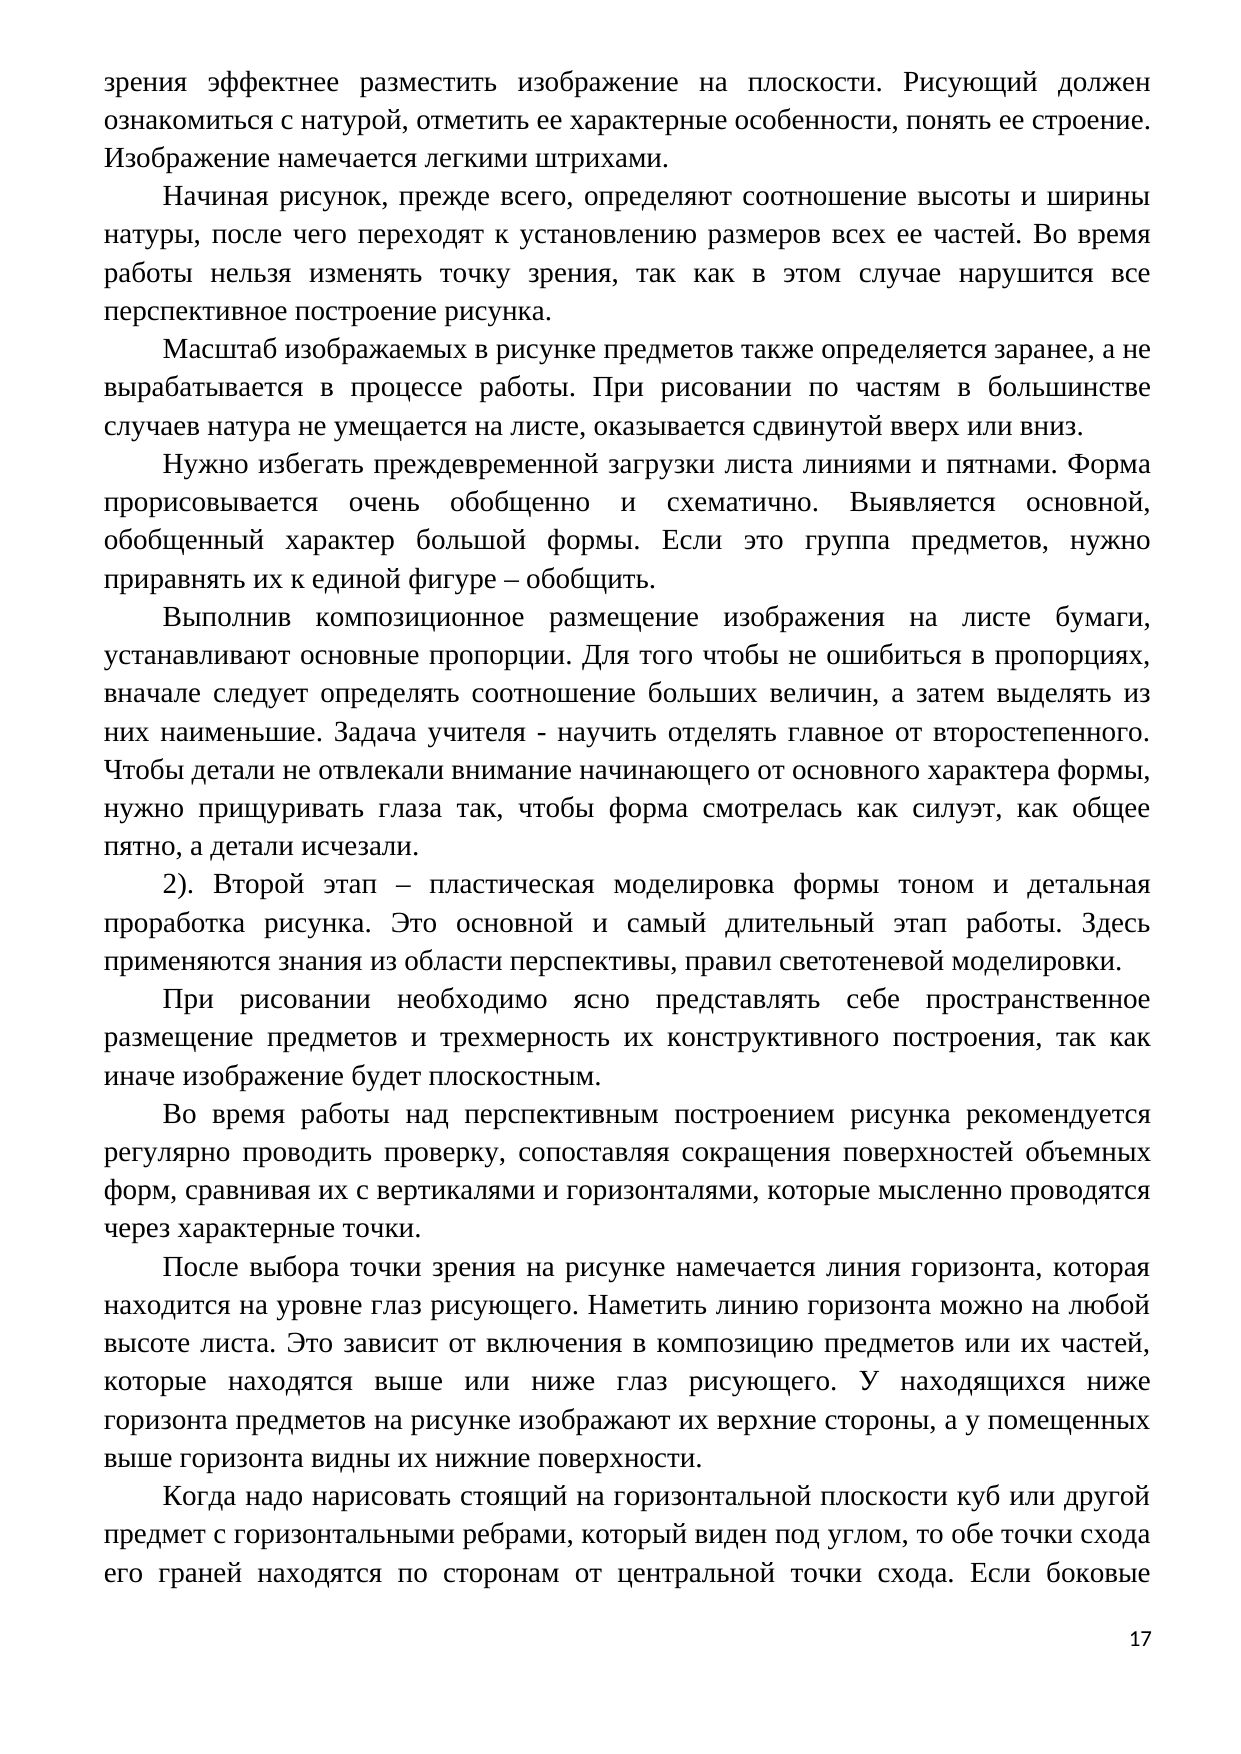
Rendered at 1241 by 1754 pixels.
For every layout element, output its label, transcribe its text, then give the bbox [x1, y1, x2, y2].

text Начиная рисунок, прежде всего, определяют соотношение высоты и ширины натуры, после чего переходят к установлению размеров всех ее частей. Во время работы нельзя изменять точку зрения, так как в этом случае нарушится все перспективное построение рисунка. [103, 174, 1152, 327]
text При рисовании необходимо ясно представлять себе пространственное размещение предметов и трехмерность их конструктивного построения, так как иначе изображение будет плоскостным. [103, 977, 1152, 1091]
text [103, 1473, 1152, 1588]
text После выбора точки зрения на рисунке намечается линия горизонта, которая находится на уровне глаз рисующего. Наметить линию горизонта можно на любой высоте листа. Это зависит от включения в композицию предметов или их частей, которые находятся выше или ниже глаз рисующего. У находящихся ниже горизонта предметов на рисунке изображают их верхние стороны, а у помещенных выше горизонта видны их нижние поверхности. [103, 1244, 1152, 1473]
text 2). Второй этап – пластическая моделировка формы тоном и детальная проработка рисунка. Это основной и самый длительный этап работы. Здесь применяются знания из области перспективы, правил светотеневой моделировки. [103, 862, 1152, 977]
text Масштаб изображаемых в рисунке предметов также определяется заранее, а не вырабатывается в процессе работы. При рисовании по частям в большинстве случаев натура не умещается на листе, оказывается сдвинутой вверх или вниз. [103, 327, 1152, 441]
text Во время работы над перспективным построением рисунка рекомендуется регулярно проводить проверку, сопоставляя сокращения поверхностей объемных форм, сравнивая их с вертикалями и горизонталями, которые мысленно проводятся через характерные точки. [103, 1091, 1152, 1244]
text Нужно избегать преждевременной загрузки листа линиями и пятнами. Форма прорисовывается очень обобщенно и схематично. Выявляется основной, обобщенный характер большой формы. Если это группа предметов, нужно приравнять их к единой фигуре – обобщить. [103, 441, 1152, 594]
text Выполнив композиционное размещение изображения на листе бумаги, устанавливают основные пропорции. Для того чтобы не ошибиться в пропорциях, вначале следует определять соотношение больших величин, а затем выделять из них наименьшие. Задача учителя - научить отделять главное от второстепенного. Чтобы детали не отвлекали внимание начинающего от основного характера формы, нужно прищуривать глаза так, чтобы форма смотрелась как силуэт, как общее пятно, а детали исчезали. [103, 594, 1152, 862]
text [103, 59, 1152, 174]
